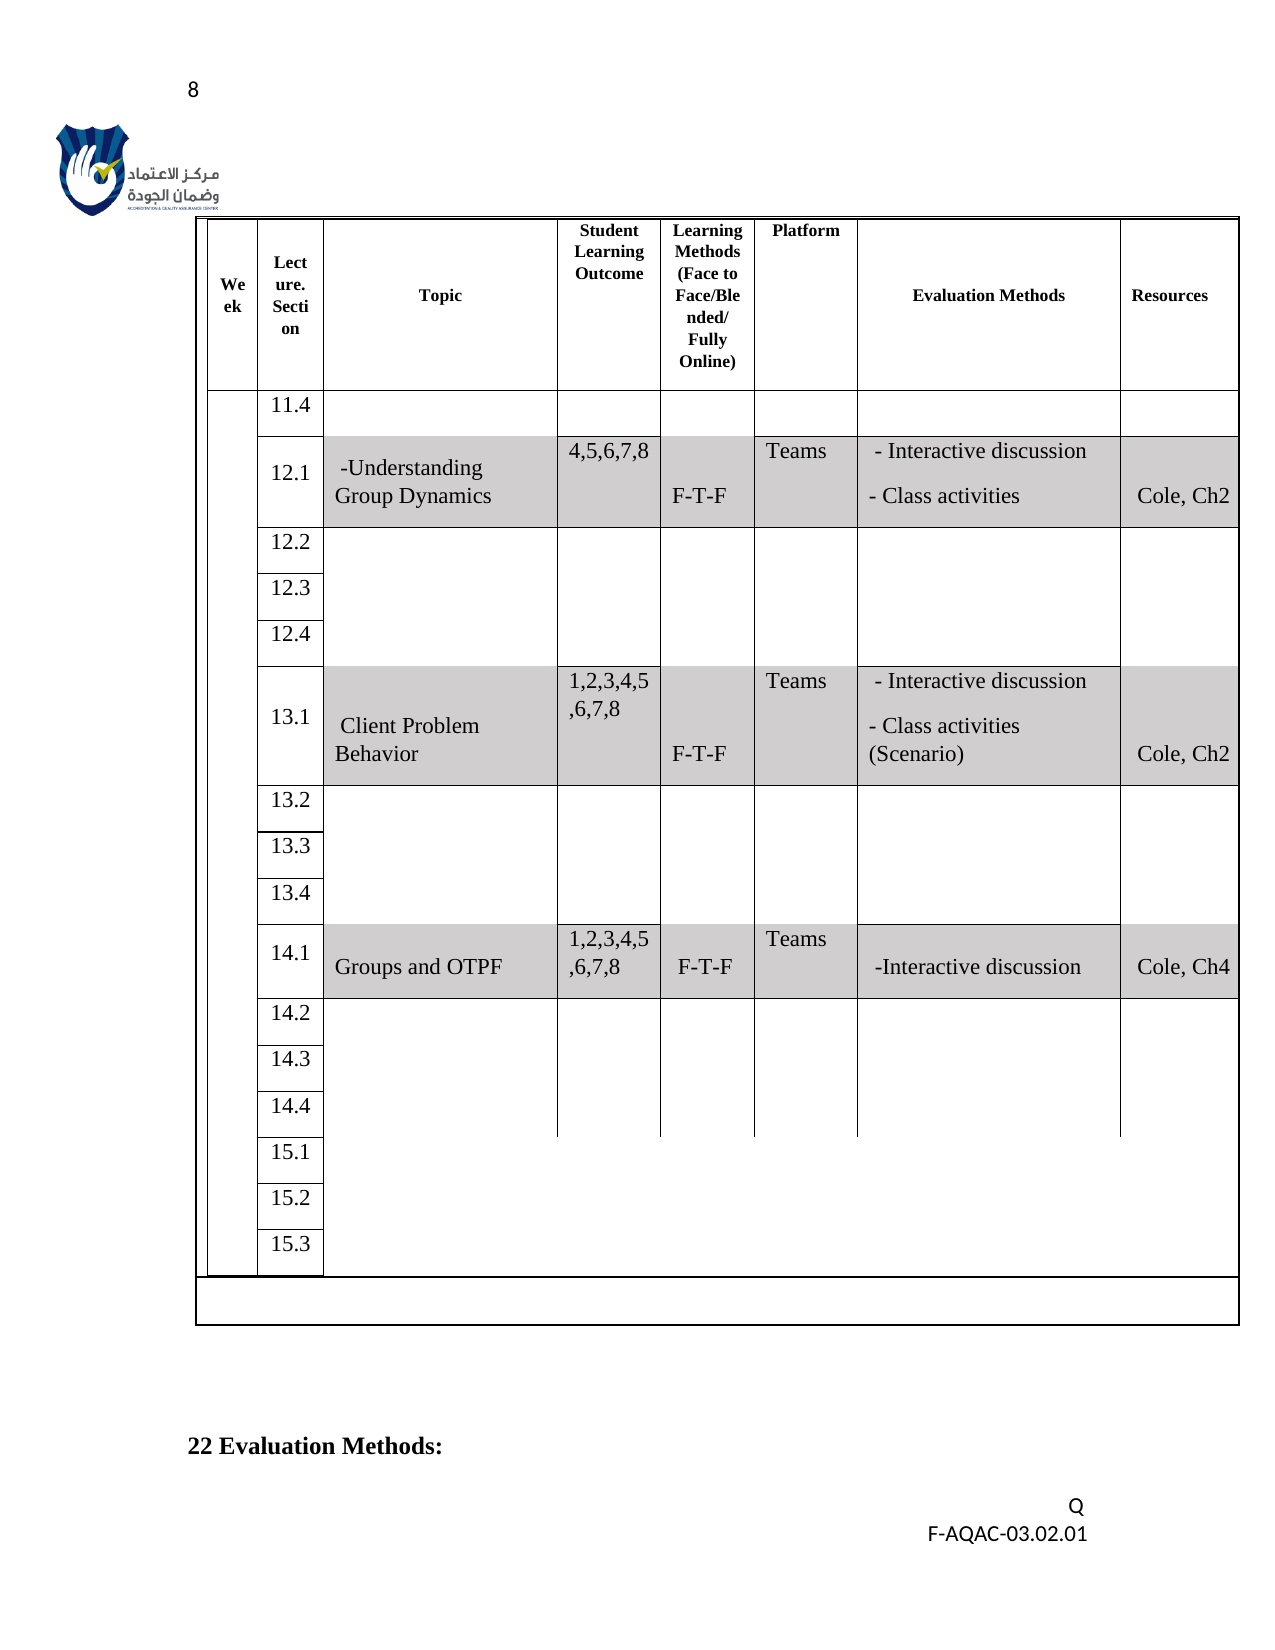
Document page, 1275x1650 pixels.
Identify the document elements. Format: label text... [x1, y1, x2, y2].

table_header [208, 220, 257, 390]
table_header [558, 528, 660, 666]
table_header [1121, 220, 1238, 390]
table_header [258, 1092, 323, 1137]
table_header [661, 220, 754, 390]
table_header [558, 391, 660, 436]
table_header [258, 1184, 323, 1229]
table_header [208, 391, 257, 1275]
table_header [755, 786, 857, 924]
text 22 Evaluation Methods: [187, 1431, 1087, 1460]
table_header [258, 220, 323, 390]
table_header [258, 879, 323, 924]
table_header [1121, 391, 1238, 436]
table_header [858, 220, 1120, 390]
table_header [258, 786, 323, 831]
table_header [258, 621, 323, 666]
table_header [1121, 786, 1238, 924]
table_header [324, 391, 557, 436]
table_header [858, 528, 1120, 666]
table_header [258, 925, 323, 998]
table_header [558, 220, 660, 390]
table_header [258, 1138, 323, 1183]
picture [56, 124, 219, 216]
table_header [258, 528, 323, 573]
table_header [197, 1278, 1238, 1324]
table_header [258, 999, 323, 1045]
table_header [324, 220, 557, 390]
table_header [661, 528, 754, 666]
table_header [324, 528, 557, 666]
table_header [197, 219, 207, 1276]
table_header [858, 786, 1120, 924]
table_header [661, 391, 754, 436]
table_header [324, 786, 557, 924]
table_header [324, 999, 1238, 1276]
table_header [258, 574, 323, 620]
table_header [1121, 528, 1238, 666]
table_header [858, 391, 1120, 436]
table_header [258, 437, 323, 527]
table_header [755, 220, 857, 390]
table_header [258, 833, 323, 878]
table_header [661, 786, 754, 924]
table_header [258, 1046, 323, 1091]
table_header [258, 391, 323, 436]
table_header [755, 391, 857, 436]
table_header [258, 667, 323, 785]
table_header [558, 786, 660, 924]
table_header [258, 1230, 323, 1275]
table_header [755, 528, 857, 666]
